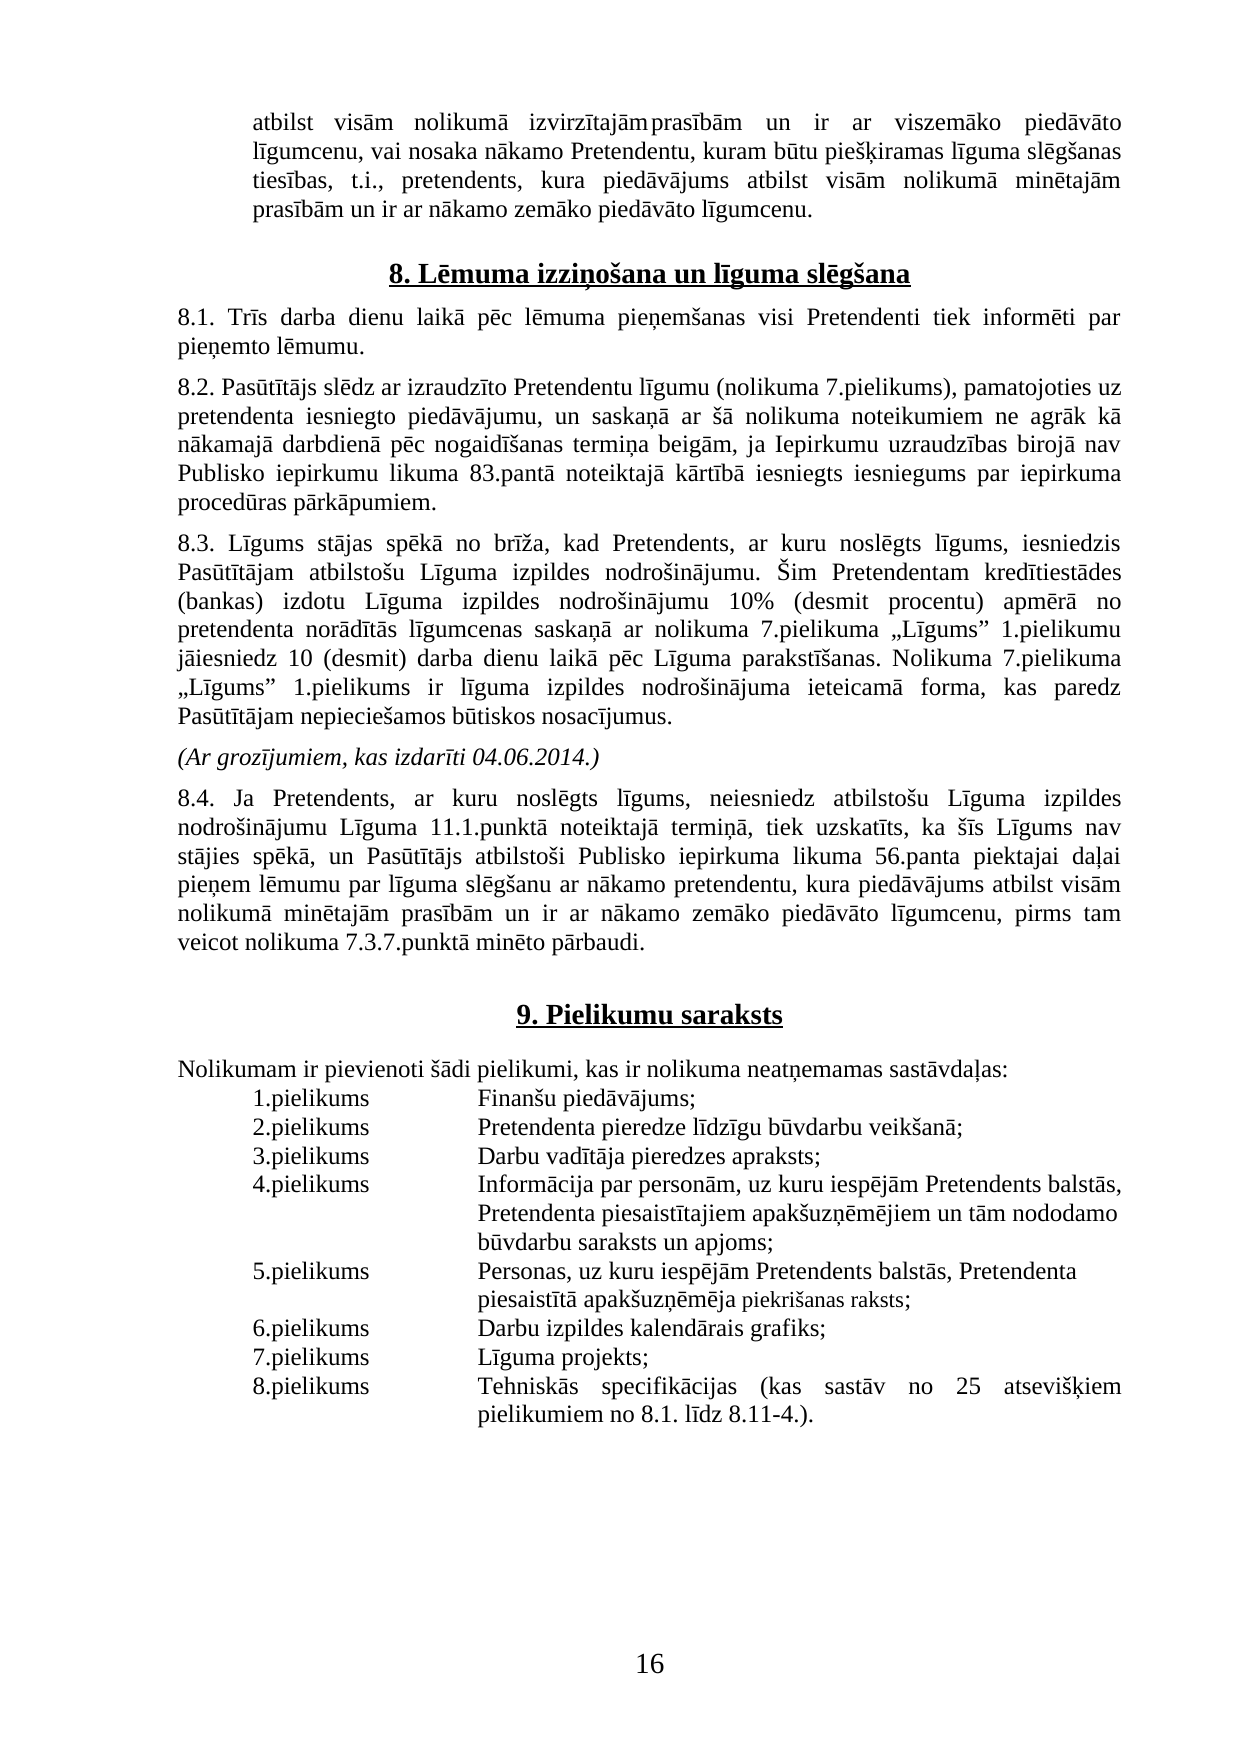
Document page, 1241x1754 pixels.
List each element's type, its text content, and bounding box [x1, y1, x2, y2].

text 1.pielikums Finanšu piedāvājums; [252, 1083, 1122, 1112]
text 8.2. Pasūtītājs slēdz ar izraudzīto Pretendentu līgumu (nolikuma 7.pielikums), pamatojoties uz pretendenta iesniegto piedāvājumu, un saskaņā ar šā nolikuma noteikumiem ne agrāk kā nākamajā darbdienā pēc nogaidīšanas termiņa beigām, ja Iepirkumu uzraudzības birojā nav Publisko iepirkumu likuma 83.pantā noteiktajā kārtībā iesniegts iesniegums par iepirkuma procedūras pārkāpumiem. [177, 372, 1122, 516]
text 4.pielikums Informācija par personām, uz kuru iespējām Pretendents balstās, Pretendenta piesaistītajiem apakšuzņēmējiem un tām nododamo būvdarbu saraksts un apjoms; [252, 1169, 1122, 1256]
text 9. Pielikumu saraksts [177, 997, 1122, 1031]
text 8. Lēmuma izziņošana un līguma slēgšana [177, 256, 1122, 289]
text 3.pielikums Darbu vadītāja pieredzes apraksts; [252, 1141, 1122, 1169]
text 7.pielikums Līguma projekts; [252, 1342, 1122, 1371]
text 8.pielikums Tehniskās specifikācijas (kas sastāv no 25 atsevišķiem pielikumiem no 8.1. līdz 8.11-4.). [252, 1371, 1122, 1428]
text 8.3. Līgums stājas spēkā no brīža, kad Pretendents, ar kuru noslēgts līgums, iesniedzis Pasūtītājam atbilstošu Līguma izpildes nodrošinājumu. Šim Pretendentam kredītiestādes (bankas) izdotu Līguma izpildes nodrošinājumu 10% (desmit procentu) apmērā no pretendenta norādītās līgumcenas saskaņā ar nolikuma 7.pielikuma „Līgums” 1.pielikumu jāiesniedz 10 (desmit) darba dienu laikā pēc Līguma parakstīšanas. Nolikuma 7.pielikuma „Līgums” 1.pielikums ir līguma izpildes nodrošinājuma ieteicamā forma, kas paredz Pasūtītājam nepieciešamos būtiskos nosacījumus. [177, 528, 1122, 729]
text Nolikumam ir pievienoti šādi pielikumi, kas ir nolikuma neatņemamas sastāvdaļas: [177, 1054, 1122, 1083]
text (Ar grozījumiem, kas izdarīti 04.06.2014.) [177, 742, 1122, 771]
text 5.pielikums Personas, uz kuru iespējām Pretendents balstās, Pretendenta piesaistītā apakšuzņēmēja piekrišanas raksts; [252, 1256, 1122, 1313]
text 6.pielikums Darbu izpildes kalendārais grafiks; [252, 1313, 1122, 1342]
list 8.1. Trīs darba dienu laikā pēc lēmuma pieņemšanas visi Pretendenti tiek informēti par pieņemto lēmumu. [177, 302, 1122, 359]
text 8.4. Ja Pretendents, ar kuru noslēgts līgums, neiesniedz atbilstošu Līguma izpildes nodrošinājumu Līguma 11.1.punktā noteiktajā termiņā, tiek uzskatīts, ka šīs Līgums nav stājies spēkā, un Pasūtītājs atbilstoši Publisko iepirkuma likuma 56.panta piektajai daļai pieņem lēmumu par līguma slēgšanu ar nākamo pretendentu, kura piedāvājums atbilst visām nolikumā minētajām prasībām un ir ar nākamo zemāko piedāvāto līgumcenu, pirms tam veicot nolikuma 7.3.7.punktā minēto pārbaudi. [177, 783, 1122, 956]
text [252, 107, 1122, 222]
text 2.pielikums Pretendenta pieredze līdzīgu būvdarbu veikšanā; [252, 1112, 1122, 1141]
